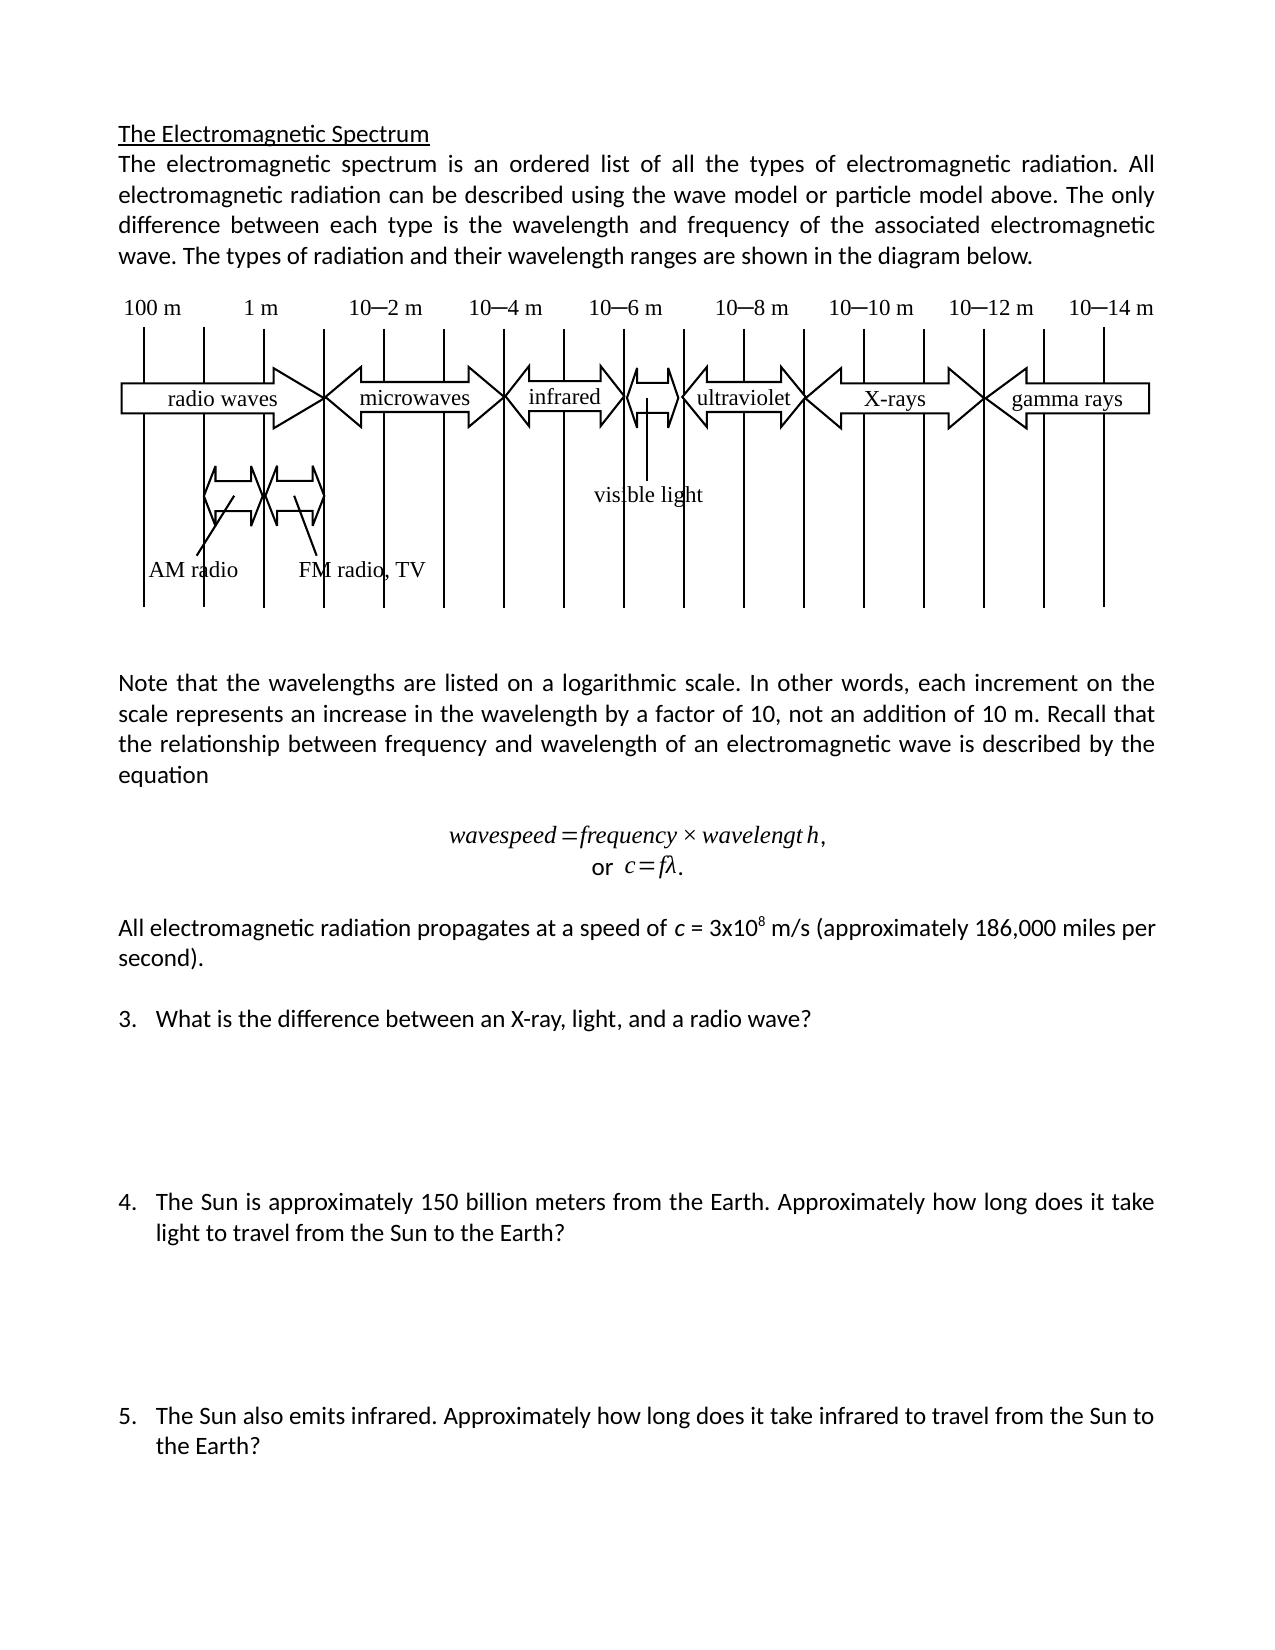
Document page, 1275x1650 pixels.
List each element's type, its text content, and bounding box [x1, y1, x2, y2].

text The electromagnetic spectrum is an ordered list of all the types of electromagnetic radiation. All electromagnetic radiation can be described using the wave model or particle model above. The only difference between each type is the wavelength and frequency of the associated electromagnetic wave. The types of radiation and their wavelength ranges are shown in the diagram below. [118, 149, 1157, 271]
text The Electromagnetic Spectrum [118, 118, 1157, 149]
text Note that the wavelengths are listed on a logarithmic scale. In other words, each increment on the scale represents an increase in the wavelength by a factor of 10, not an addition of 10 m. Recall that the relationship between frequency and wavelength of an electromagnetic wave is described by the equation [118, 667, 1157, 789]
list The Sun is approximately 150 billion meters from the Earth. Approximately how long does it take light to travel from the Sun to the Earth? [118, 1186, 1157, 1247]
text or . [118, 851, 1157, 881]
text All electromagnetic radiation propagates at a speed of c = 3x108 m/s (approximately 186,000 miles per second). [118, 912, 1157, 973]
list The Sun also emits infrared. Approximately how long does it take infrared to travel from the Sun to the Earth? [118, 1400, 1157, 1461]
list What is the difference between an X-ray, light, and a radio wave? [118, 1003, 1157, 1034]
text , [118, 820, 1157, 851]
